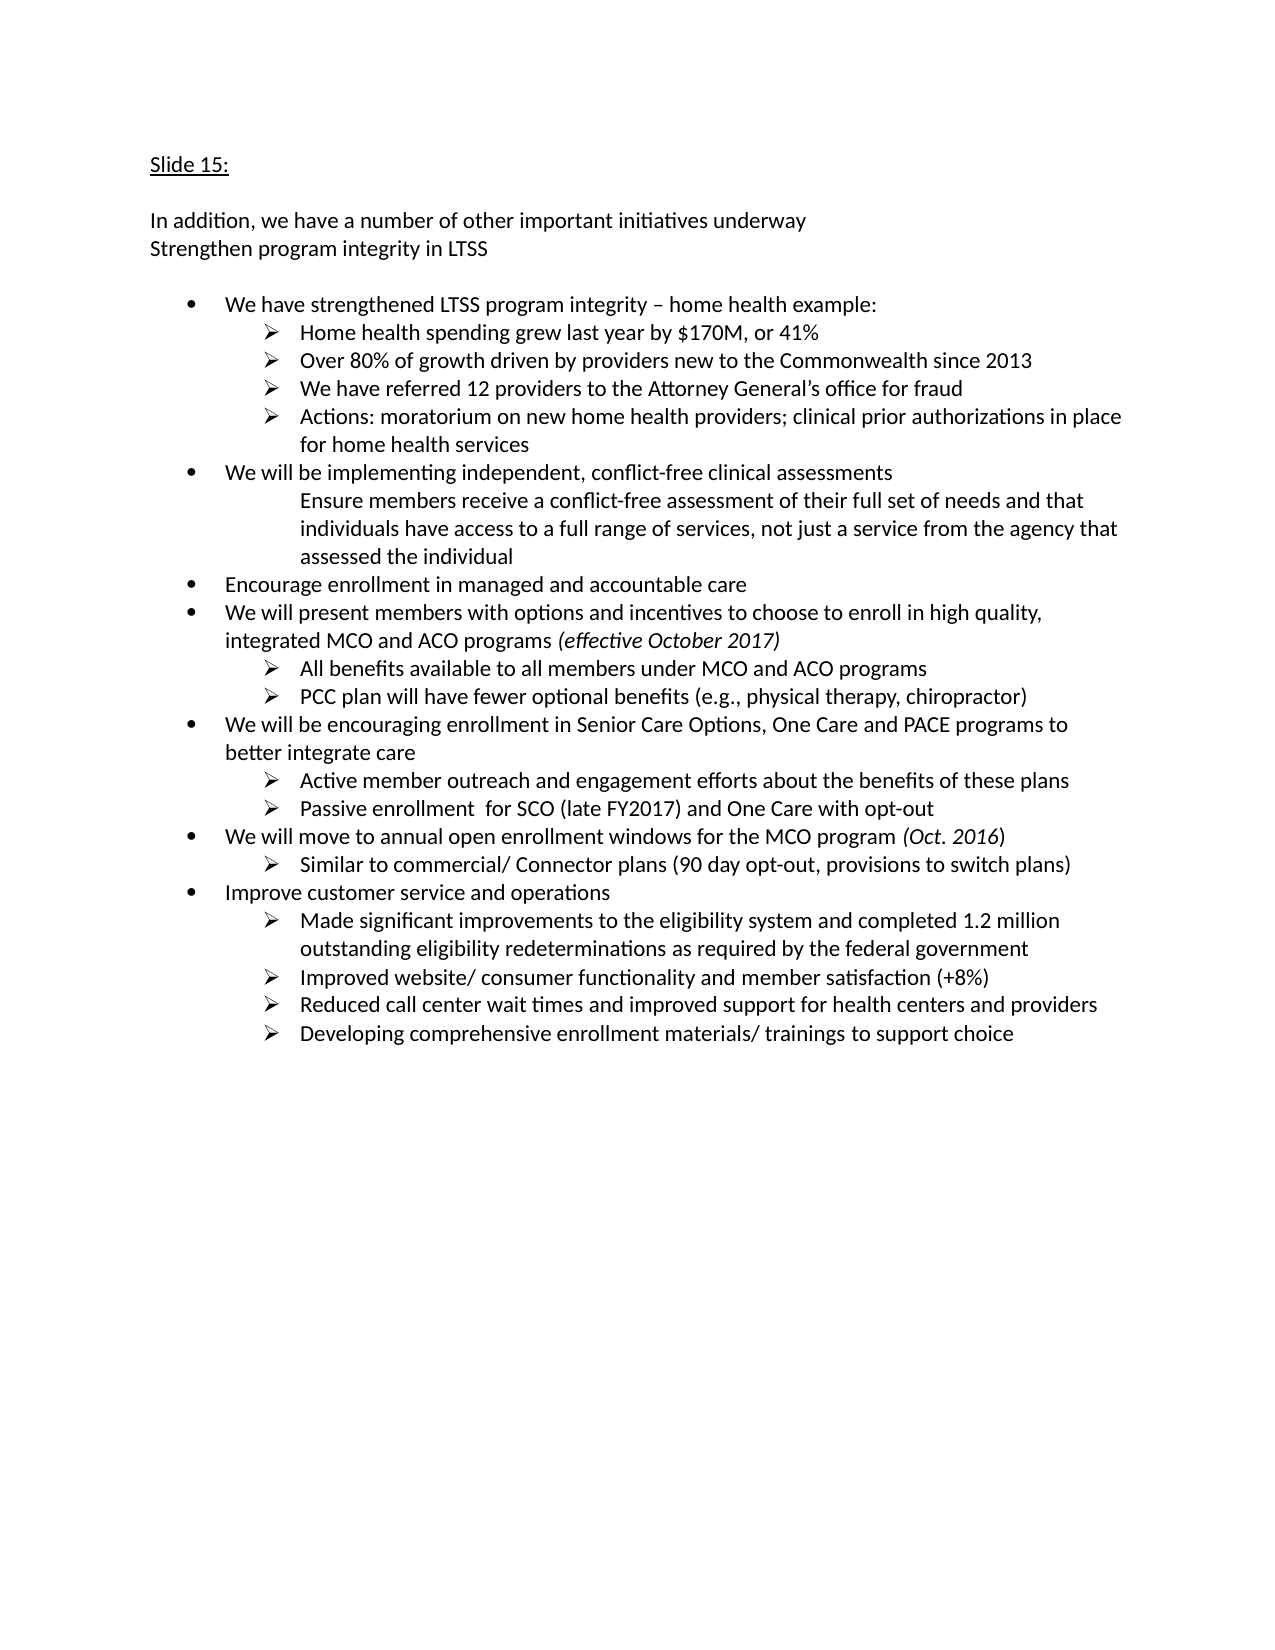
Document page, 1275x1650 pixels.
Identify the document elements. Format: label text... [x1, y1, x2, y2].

list Reduced call center wait times and improved support for health centers and providers [262, 991, 1125, 1019]
list Improve customer service and operations [187, 878, 1125, 907]
list We will present members with options and incentives to choose to enroll in high quality, integrated MCO and ACO programs (effective October 2017) [187, 598, 1125, 654]
list Developing comprehensive enrollment materials/ trainings to support choice [262, 1019, 1125, 1047]
text Strengthen program integrity in LTSS [150, 234, 1125, 262]
list Actions: moratorium on new home health providers; clinical prior authorizations in place for home health services [262, 402, 1125, 458]
list We will be encouraging enrollment in Senior Care Options, One Care and PACE programs to better integrate care [187, 710, 1125, 766]
list PCC plan will have fewer optional benefits (e.g., physical therapy, chiropractor) [262, 682, 1125, 710]
list Improved website/ consumer functionality and member satisfaction (+8%) [262, 963, 1125, 991]
list We have referred 12 providers to the Attorney General’s office for fraud [262, 374, 1125, 402]
text Ensure members receive a conflict-free assessment of their full set of needs and that individuals have access to a full range of services, not just a service from the agency that assessed the individual [300, 486, 1125, 570]
list Passive enrollment for SCO (late FY2017) and One Care with opt-out [262, 794, 1125, 822]
list We will move to annual open enrollment windows for the MCO program (Oct. 2016) [187, 822, 1125, 851]
list All benefits available to all members under MCO and ACO programs [262, 654, 1125, 682]
text In addition, we have a number of other important initiatives underway [150, 206, 1125, 234]
list Made significant improvements to the eligibility system and completed 1.2 million outstanding eligibility redeterminations as required by the federal government [262, 907, 1125, 963]
list Encourage enrollment in managed and accountable care [187, 570, 1125, 598]
text Slide 15: [150, 150, 1125, 178]
list Home health spending grew last year by $170M, or 41% [262, 318, 1125, 346]
list Active member outreach and engagement efforts about the benefits of these plans [262, 766, 1125, 794]
list Similar to commercial/ Connector plans (90 day opt-out, provisions to switch plans) [262, 851, 1125, 878]
list We have strengthened LTSS program integrity – home health example: [187, 290, 1125, 318]
list Over 80% of growth driven by providers new to the Commonwealth since 2013 [262, 346, 1125, 374]
list We will be implementing independent, conflict-free clinical assessments [187, 458, 1125, 486]
